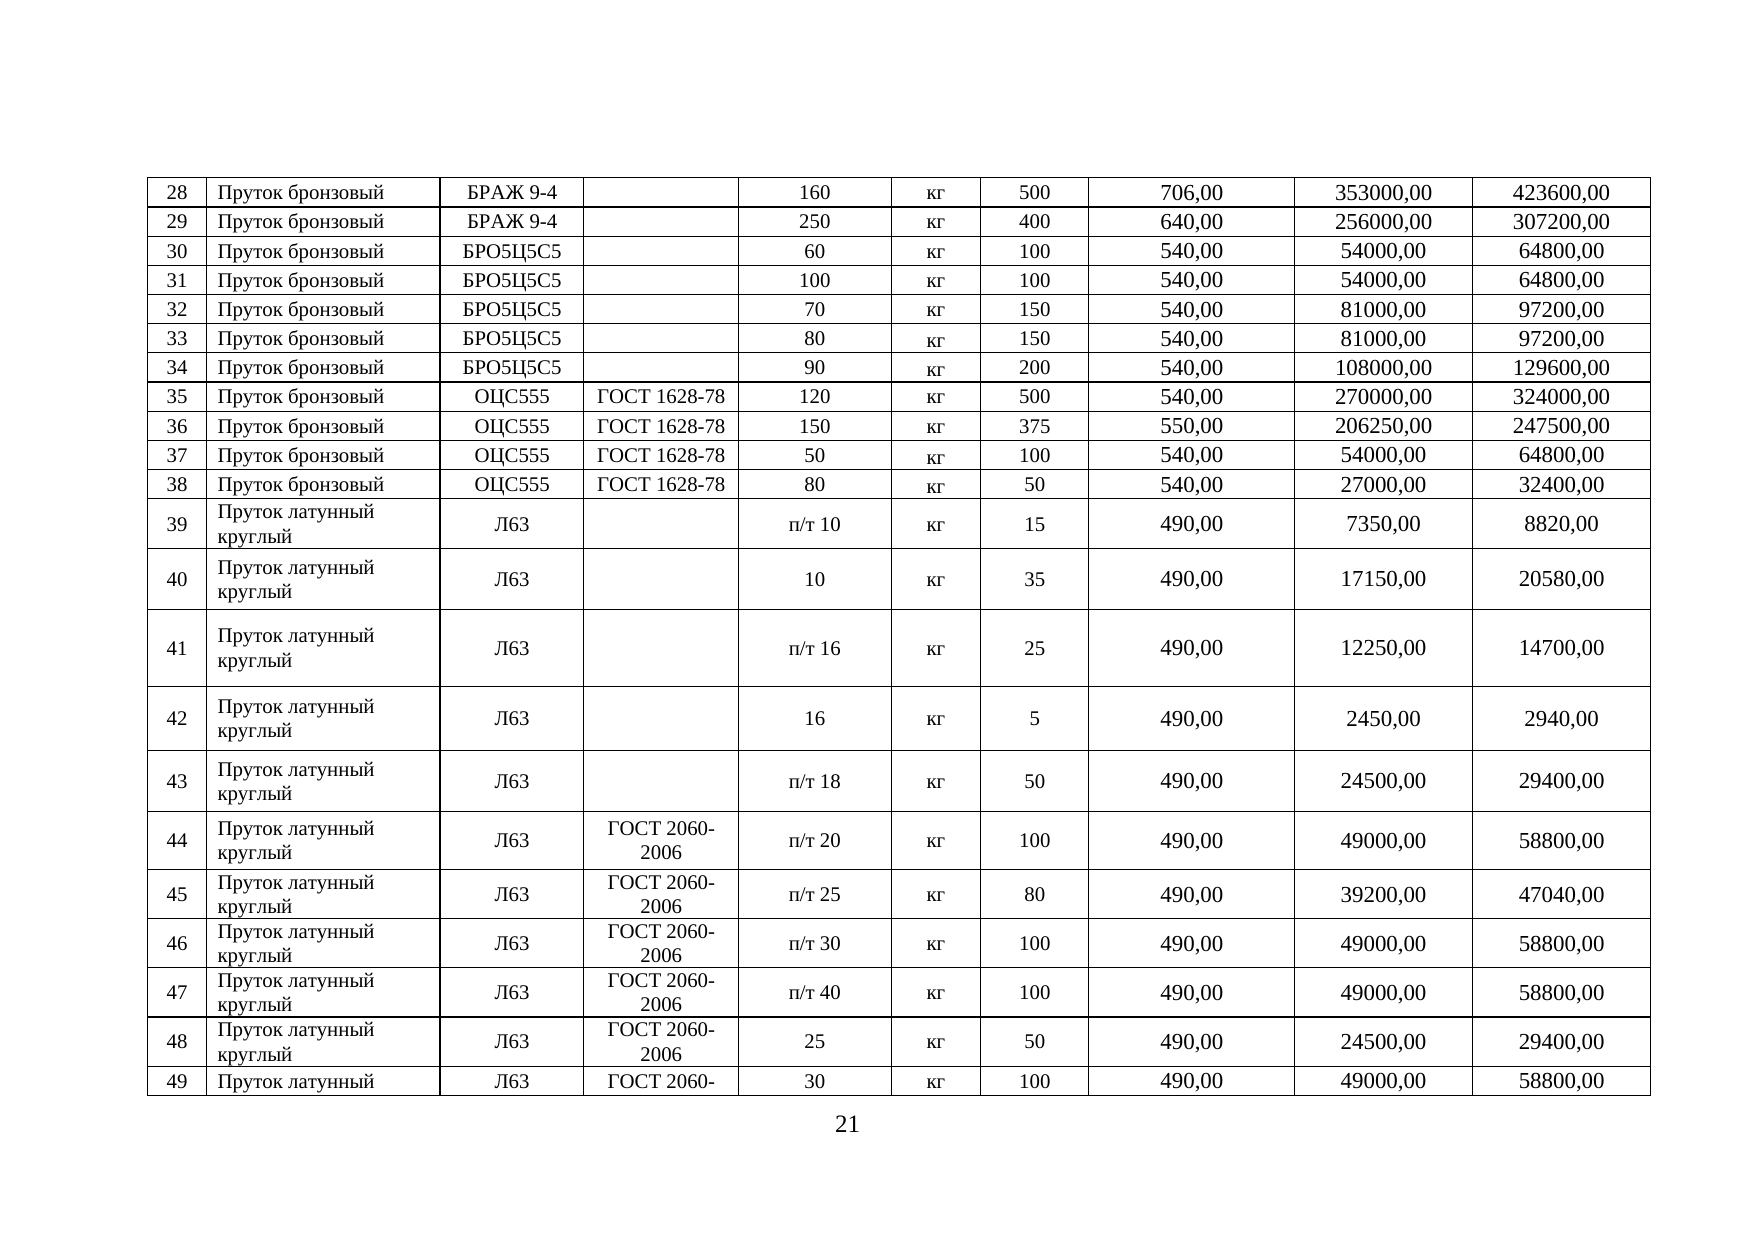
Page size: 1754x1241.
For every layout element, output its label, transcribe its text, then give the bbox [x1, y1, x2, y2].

table_cell 150 [981, 295, 1088, 323]
table_cell 41 [148, 610, 206, 686]
table_cell кг [892, 208, 980, 236]
table_cell 25 [981, 610, 1088, 686]
table_cell 8820,00 [1473, 499, 1650, 548]
table_cell Пруток латунный круглый [207, 1018, 439, 1066]
table_cell [584, 178, 738, 206]
table_cell кг [892, 383, 980, 411]
table_cell БРО5Ц5С5 [441, 324, 583, 352]
table_cell [584, 549, 738, 608]
table_cell п/т 18 [739, 751, 891, 811]
table_cell 30 [148, 237, 206, 265]
table_cell Пруток бронзовый [207, 266, 439, 294]
table_cell 35 [981, 549, 1088, 608]
table_cell 200 [981, 353, 1088, 381]
table_cell [584, 353, 738, 381]
table_cell кг [892, 751, 980, 811]
table_cell 58800,00 [1473, 1067, 1650, 1095]
table_cell 490,00 [1089, 1018, 1294, 1066]
table_cell 29400,00 [1473, 1018, 1650, 1066]
table_cell ГОСТ 2060-2006 [584, 919, 738, 967]
table_cell Л63 [441, 751, 583, 811]
table_cell 490,00 [1089, 812, 1294, 869]
table_cell ГОСТ 1628-78 [584, 383, 738, 411]
table_cell 64800,00 [1473, 266, 1650, 294]
table_cell 256000,00 [1295, 208, 1472, 236]
table_cell Л63 [441, 549, 583, 608]
table_cell 160 [739, 178, 891, 206]
table_cell 100 [981, 919, 1088, 967]
table_cell 28 [148, 178, 206, 206]
table_cell 39200,00 [1295, 870, 1472, 918]
table_cell [584, 208, 738, 236]
table_cell Пруток бронзовый [207, 295, 439, 323]
table_cell 35 [148, 383, 206, 411]
table_cell 58800,00 [1473, 812, 1650, 869]
table_cell 500 [981, 178, 1088, 206]
table_cell 490,00 [1089, 870, 1294, 918]
table_cell [584, 295, 738, 323]
table_cell [584, 751, 738, 811]
table_cell Л63 [441, 499, 583, 548]
table_cell 17150,00 [1295, 549, 1472, 608]
table_cell [584, 237, 738, 265]
table_cell 32400,00 [1473, 470, 1650, 498]
table_cell 58800,00 [1473, 919, 1650, 967]
table_cell 40 [148, 549, 206, 608]
table_cell 540,00 [1089, 441, 1294, 469]
table_cell Л63 [441, 919, 583, 967]
table_cell 49000,00 [1295, 968, 1472, 1016]
table_cell 54000,00 [1295, 441, 1472, 469]
table_cell Пруток бронзовый [207, 383, 439, 411]
table_cell 49 [148, 1067, 206, 1095]
table_cell кг [892, 324, 980, 352]
table_cell 58800,00 [1473, 968, 1650, 1016]
table_cell ОЦС555 [441, 383, 583, 411]
table_cell Л63 [441, 870, 583, 918]
table_cell п/т 16 [739, 610, 891, 686]
table_cell Пруток бронзовый [207, 412, 439, 440]
table_cell 29 [148, 208, 206, 236]
table_cell кг [892, 812, 980, 869]
table_cell [584, 687, 738, 750]
table_cell 25 [739, 1018, 891, 1066]
table_cell 400 [981, 208, 1088, 236]
table_cell 54000,00 [1295, 266, 1472, 294]
table_cell 48 [148, 1018, 206, 1066]
table_cell 47 [148, 968, 206, 1016]
table_cell [584, 610, 738, 686]
table_cell 108000,00 [1295, 353, 1472, 381]
table_cell Пруток латунный круглый [207, 919, 439, 967]
table_cell [584, 266, 738, 294]
table_cell Пруток бронзовый [207, 324, 439, 352]
table_cell кг [892, 549, 980, 608]
table_cell ОЦС555 [441, 441, 583, 469]
table_cell 324000,00 [1473, 383, 1650, 411]
table_cell 150 [739, 412, 891, 440]
table_cell 490,00 [1089, 499, 1294, 548]
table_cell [207, 1067, 439, 1095]
table_cell 490,00 [1089, 1067, 1294, 1095]
table_cell кг [892, 470, 980, 498]
table_cell 50 [981, 470, 1088, 498]
table_cell 50 [981, 1018, 1088, 1066]
table_cell 2940,00 [1473, 687, 1650, 750]
table_cell Пруток бронзовый [207, 237, 439, 265]
table_cell кг [892, 441, 980, 469]
table_cell 247500,00 [1473, 412, 1650, 440]
table_cell 64800,00 [1473, 237, 1650, 265]
table_cell 540,00 [1089, 295, 1294, 323]
table_cell 24500,00 [1295, 1018, 1472, 1066]
table_cell кг [892, 919, 980, 967]
table_cell 250 [739, 208, 891, 236]
table_cell п/т 20 [739, 812, 891, 869]
table_cell 100 [981, 968, 1088, 1016]
table_cell 540,00 [1089, 470, 1294, 498]
table_cell 46 [148, 919, 206, 967]
table_cell 540,00 [1089, 266, 1294, 294]
table_cell 490,00 [1089, 919, 1294, 967]
table_cell ГОСТ 2060-2006 [584, 870, 738, 918]
table_cell 706,00 [1089, 178, 1294, 206]
table_cell кг [892, 178, 980, 206]
table_cell Пруток бронзовый [207, 441, 439, 469]
table_cell кг [892, 412, 980, 440]
table_cell 10 [739, 549, 891, 608]
table_cell 27000,00 [1295, 470, 1472, 498]
table_cell Пруток латунный круглый [207, 870, 439, 918]
table_cell [584, 499, 738, 548]
table_cell 50 [739, 441, 891, 469]
table_cell Пруток латунный круглый [207, 968, 439, 1016]
table_cell 97200,00 [1473, 324, 1650, 352]
table_cell 14700,00 [1473, 610, 1650, 686]
table_cell 5 [981, 687, 1088, 750]
table_cell 45 [148, 870, 206, 918]
table_cell ОЦС555 [441, 470, 583, 498]
table_cell БРАЖ 9-4 [441, 178, 583, 206]
table_cell 49000,00 [1295, 812, 1472, 869]
table_cell 540,00 [1089, 353, 1294, 381]
table_cell 550,00 [1089, 412, 1294, 440]
table_cell 49000,00 [1295, 919, 1472, 967]
table_cell 12250,00 [1295, 610, 1472, 686]
table_cell 100 [981, 441, 1088, 469]
table_cell 38 [148, 470, 206, 498]
table_cell 37 [148, 441, 206, 469]
table_cell 353000,00 [1295, 178, 1472, 206]
table_cell Пруток бронзовый [207, 178, 439, 206]
table_cell п/т 10 [739, 499, 891, 548]
table_cell 490,00 [1089, 968, 1294, 1016]
table_cell Л63 [441, 687, 583, 750]
table_cell п/т 40 [739, 968, 891, 1016]
table_cell Пруток бронзовый [207, 353, 439, 381]
table_cell 540,00 [1089, 383, 1294, 411]
table_cell кг [892, 870, 980, 918]
table_cell 540,00 [1089, 237, 1294, 265]
table_cell 100 [981, 266, 1088, 294]
table_cell ГОСТ 2060-2006 [584, 968, 738, 1016]
table_cell БРО5Ц5С5 [441, 353, 583, 381]
table_cell БРАЖ 9-4 [441, 208, 583, 236]
table_cell Л63 [441, 812, 583, 869]
table_cell 70 [739, 295, 891, 323]
table_cell кг [892, 1067, 980, 1095]
table_cell 33 [148, 324, 206, 352]
table_cell 50 [981, 751, 1088, 811]
table_cell Пруток латунный круглый [207, 610, 439, 686]
table_cell 34 [148, 353, 206, 381]
table_cell кг [892, 295, 980, 323]
table_cell 32 [148, 295, 206, 323]
table_cell [584, 324, 738, 352]
table_cell БРО5Ц5С5 [441, 295, 583, 323]
table_cell ГОСТ 1628-78 [584, 470, 738, 498]
table_cell кг [892, 353, 980, 381]
table_cell 42 [148, 687, 206, 750]
table_cell 270000,00 [1295, 383, 1472, 411]
table_cell Пруток латунный круглый [207, 687, 439, 750]
table_cell кг [892, 266, 980, 294]
table_cell 490,00 [1089, 687, 1294, 750]
table_cell 81000,00 [1295, 295, 1472, 323]
table_cell 90 [739, 353, 891, 381]
table_cell 540,00 [1089, 324, 1294, 352]
table_cell 2450,00 [1295, 687, 1472, 750]
table_cell п/т 30 [739, 919, 891, 967]
table_cell 80 [981, 870, 1088, 918]
table_cell 29400,00 [1473, 751, 1650, 811]
table_cell ГОСТ 2060-2006 [584, 812, 738, 869]
table_cell 206250,00 [1295, 412, 1472, 440]
table_cell Л63 [441, 1067, 583, 1095]
table_cell кг [892, 1018, 980, 1066]
table_cell 120 [739, 383, 891, 411]
table_cell 81000,00 [1295, 324, 1472, 352]
table_cell ОЦС555 [441, 412, 583, 440]
table_cell 44 [148, 812, 206, 869]
table_cell Пруток бронзовый [207, 208, 439, 236]
table_cell 129600,00 [1473, 353, 1650, 381]
table_cell БРО5Ц5С5 [441, 266, 583, 294]
table_cell 49000,00 [1295, 1067, 1472, 1095]
table_cell 24500,00 [1295, 751, 1472, 811]
table_cell 15 [981, 499, 1088, 548]
table_cell 64800,00 [1473, 441, 1650, 469]
table_cell 7350,00 [1295, 499, 1472, 548]
table_cell кг [892, 499, 980, 548]
table_cell Л63 [441, 1018, 583, 1066]
table_cell 375 [981, 412, 1088, 440]
table_cell 100 [981, 812, 1088, 869]
table_cell 80 [739, 324, 891, 352]
table_cell 423600,00 [1473, 178, 1650, 206]
table_cell 100 [981, 1067, 1088, 1095]
table_cell ГОСТ 2060-2006 [584, 1018, 738, 1066]
table_cell ГОСТ 2060-2006 [584, 1067, 738, 1095]
table_cell 100 [739, 266, 891, 294]
table_cell 39 [148, 499, 206, 548]
table_cell 36 [148, 412, 206, 440]
table_cell Пруток латунный круглый [207, 499, 439, 548]
table_cell Л63 [441, 610, 583, 686]
table_cell 490,00 [1089, 549, 1294, 608]
table_cell кг [892, 610, 980, 686]
table_cell ГОСТ 1628-78 [584, 412, 738, 440]
table_cell Пруток латунный круглый [207, 812, 439, 869]
table_cell Пруток латунный круглый [207, 549, 439, 608]
table_cell 47040,00 [1473, 870, 1650, 918]
table_cell кг [892, 687, 980, 750]
table_cell Л63 [441, 968, 583, 1016]
table_cell Пруток латунный круглый [207, 751, 439, 811]
table_cell 490,00 [1089, 751, 1294, 811]
table_cell 20580,00 [1473, 549, 1650, 608]
table_cell 150 [981, 324, 1088, 352]
table_cell п/т 25 [739, 870, 891, 918]
table_cell 16 [739, 687, 891, 750]
table_cell 30 [739, 1067, 891, 1095]
table_cell 60 [739, 237, 891, 265]
table_cell 43 [148, 751, 206, 811]
table_cell 307200,00 [1473, 208, 1650, 236]
table_cell 490,00 [1089, 610, 1294, 686]
table_cell 640,00 [1089, 208, 1294, 236]
table_cell ГОСТ 1628-78 [584, 441, 738, 469]
table_cell 80 [739, 470, 891, 498]
table_cell 97200,00 [1473, 295, 1650, 323]
table_cell кг [892, 968, 980, 1016]
table_cell 100 [981, 237, 1088, 265]
table_cell 500 [981, 383, 1088, 411]
table_cell БРО5Ц5С5 [441, 237, 583, 265]
table_cell 31 [148, 266, 206, 294]
table_cell кг [892, 237, 980, 265]
table_cell 54000,00 [1295, 237, 1472, 265]
table_cell Пруток бронзовый [207, 470, 439, 498]
